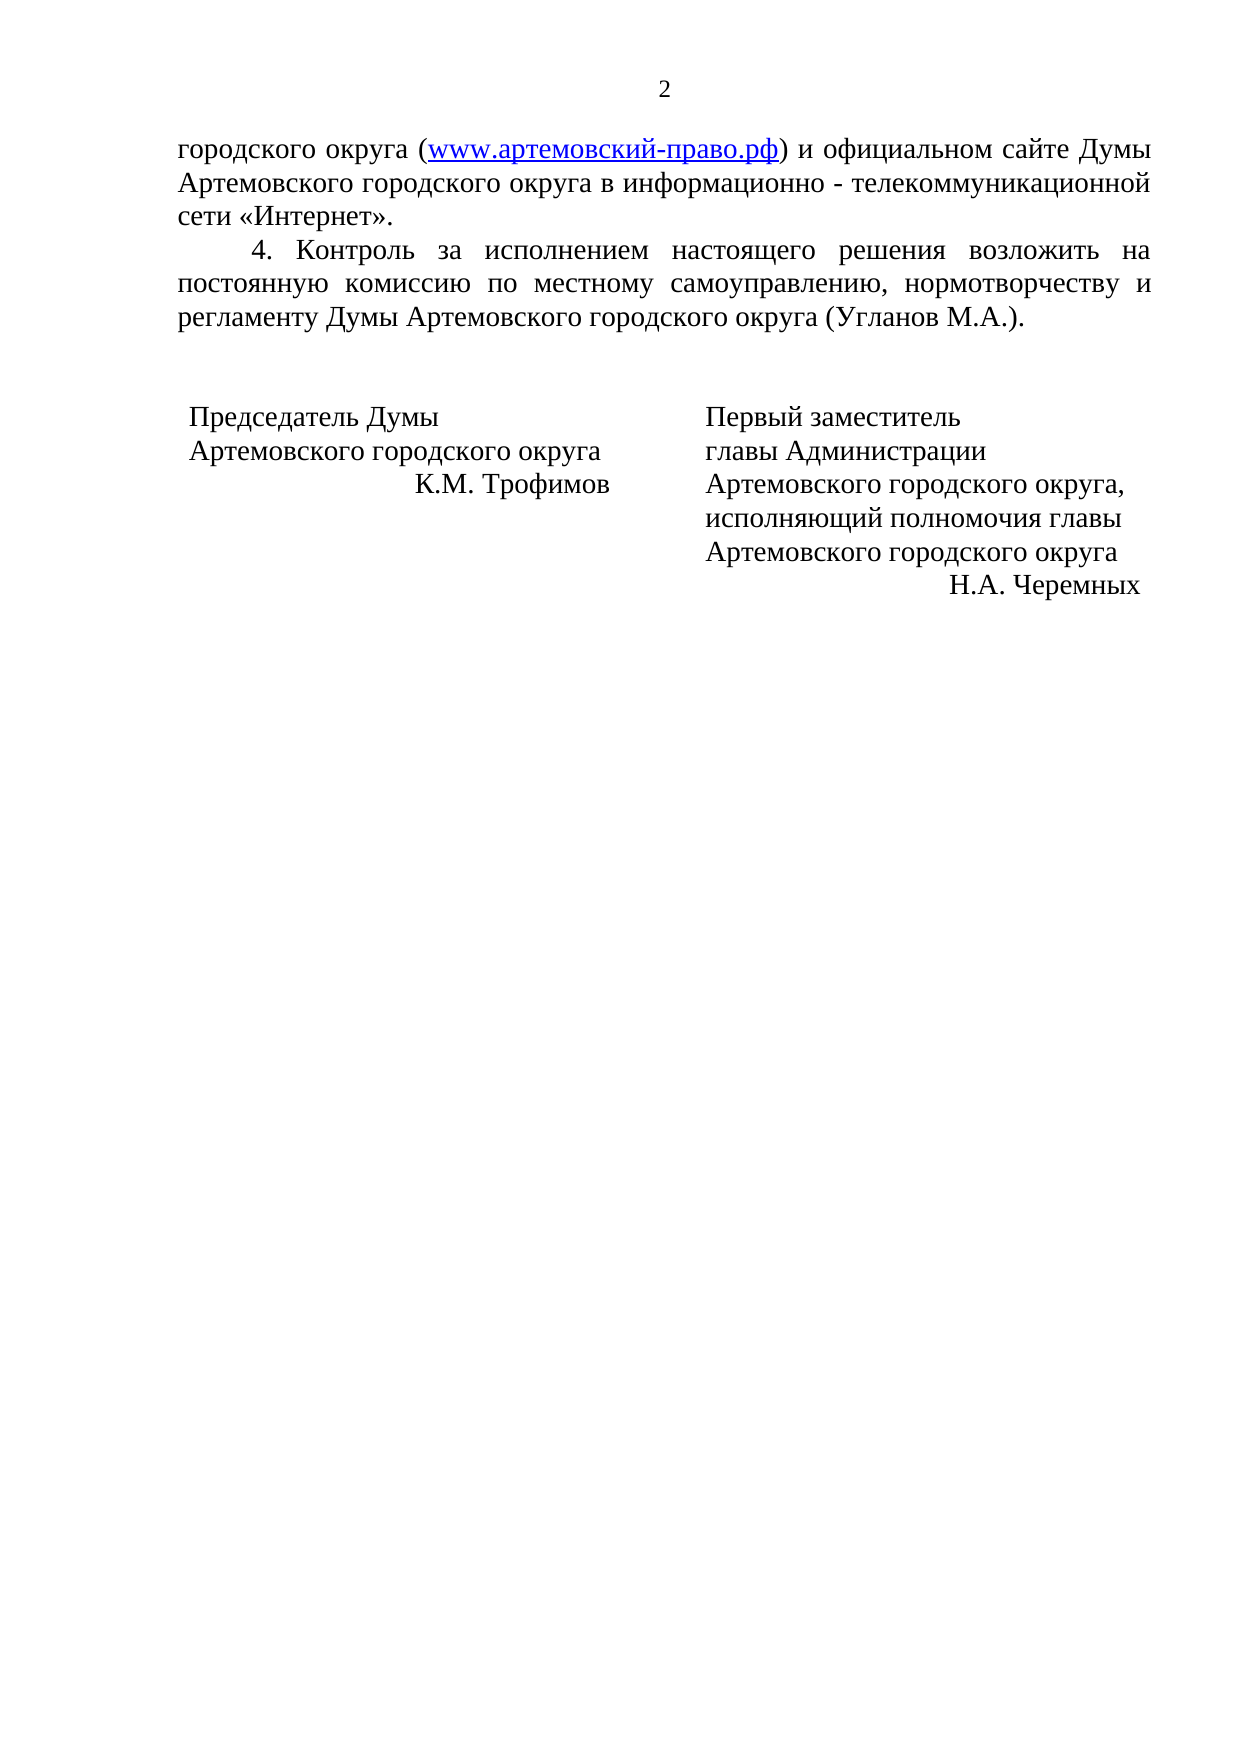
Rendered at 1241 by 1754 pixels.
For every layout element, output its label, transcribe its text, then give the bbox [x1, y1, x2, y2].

text 4. Контроль за исполнением настоящего решения возложить на постоянную комиссию по местному самоуправлению, нормотворчеству и регламенту Думы Артемовского городского округа (Угланов М.А.). [177, 232, 1152, 332]
table_header Первый заместитель главы Администрации Артемовского городского округа, исполняющий полномочия главы Артемовского городского округа Н.А. Черемных [694, 400, 1152, 601]
table_header Председатель Думы Артемовского городского округа К.М. Трофимов [177, 400, 694, 601]
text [177, 131, 1152, 232]
